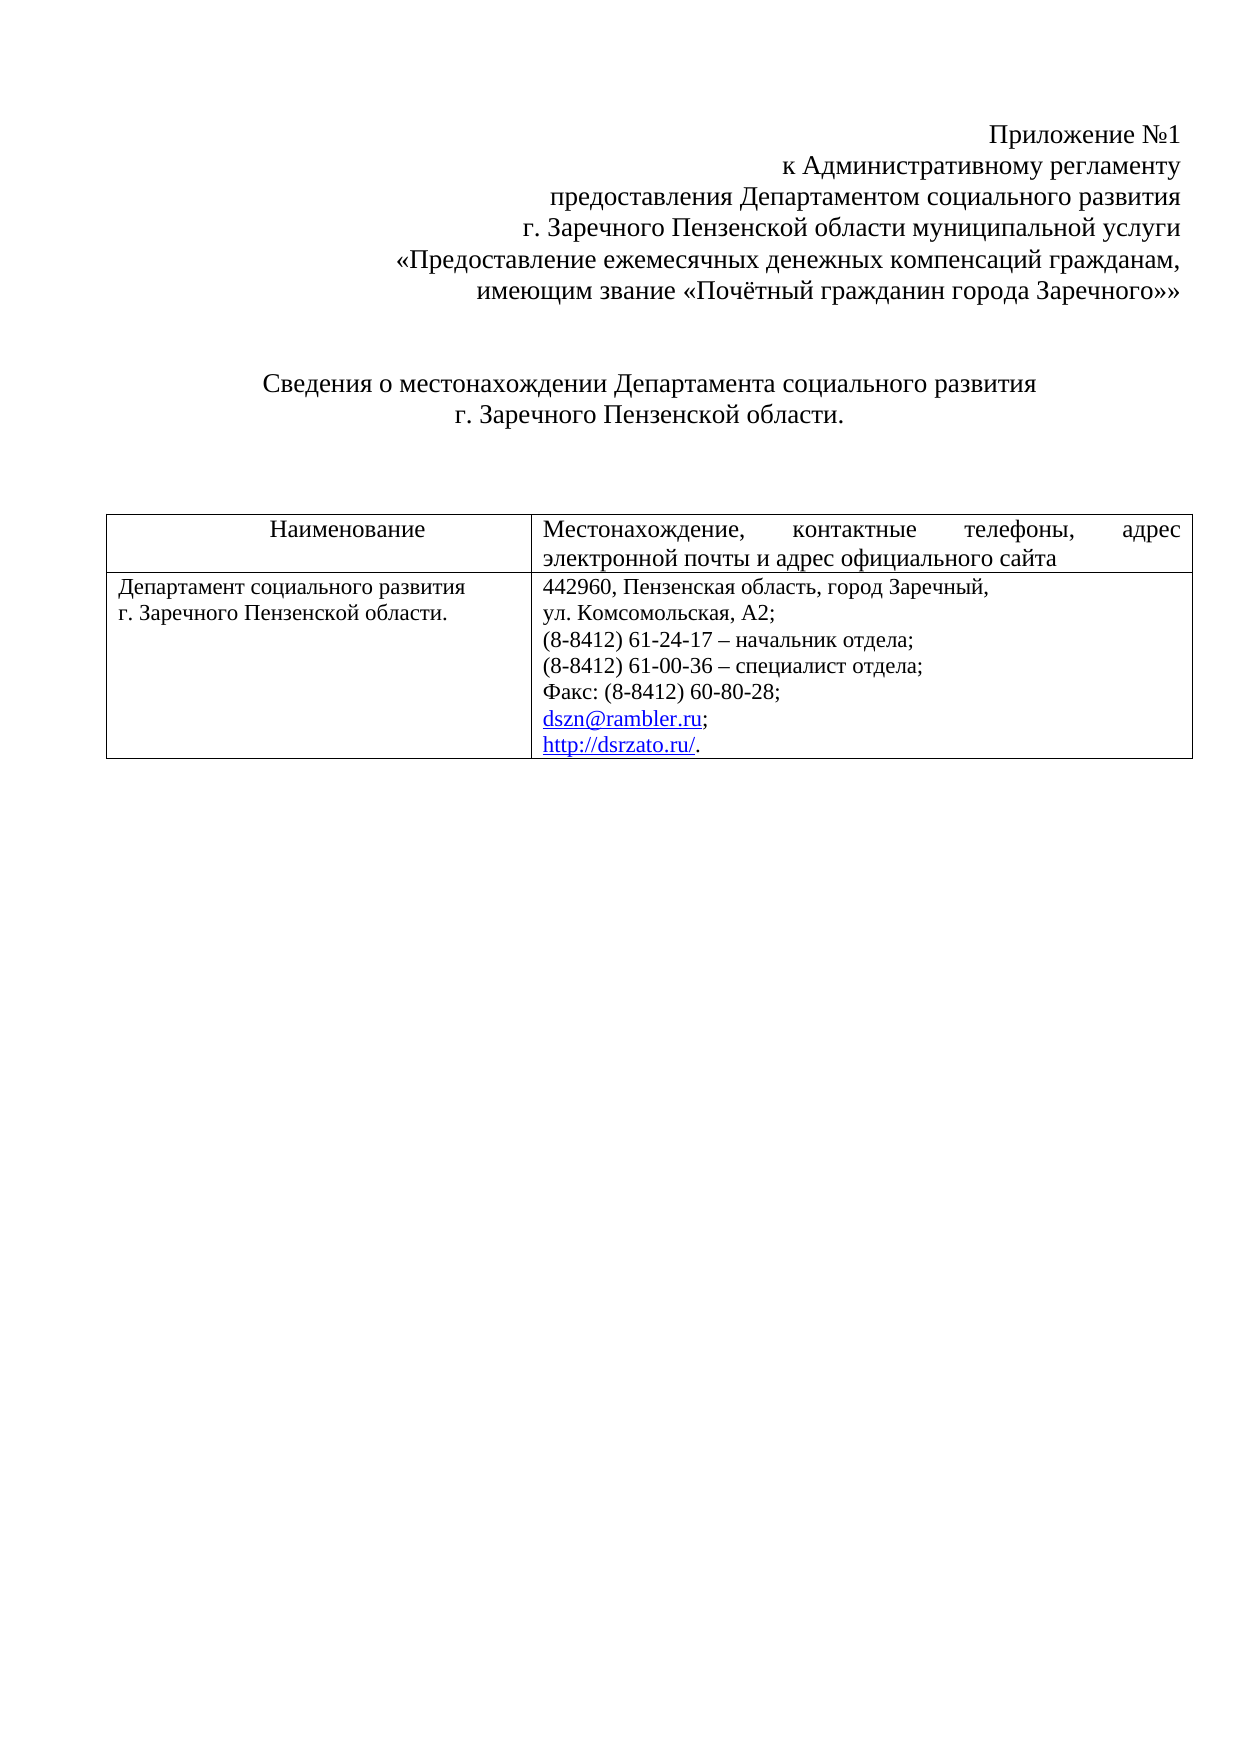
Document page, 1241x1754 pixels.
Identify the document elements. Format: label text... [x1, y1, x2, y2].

text предоставления Департаментом социального развития [118, 180, 1181, 212]
table_header Наименование [107, 515, 531, 572]
text к Административному регламенту [118, 149, 1181, 180]
text имеющим звание «Почётный гражданин города Заречного»» [118, 274, 1181, 305]
text Сведения о местонахождении Департамента социального развития [118, 367, 1181, 398]
table_cell Департамент социального развития г. Заречного Пензенской области. [107, 573, 531, 757]
table_header Местонахождение, контактные телефоны, адрес электронной почты и адрес официального сайта [532, 515, 1192, 572]
text Приложение №1 [118, 118, 1181, 149]
text г. Заречного Пензенской области муниципальной услуги [118, 212, 1181, 243]
table_cell 442960, Пензенская область, город Заречный, ул. Комсомольская, А2; (8-8412) 61-24-17 – начальник отдела; (8-8412) 61-00-36 – специалист отдела; Факс: (8-8412) 60-80-28; dszn@rambler.ru; http://dsrzato.ru/. [532, 573, 1192, 757]
text г. Заречного Пензенской области. [118, 398, 1181, 429]
text «Предоставление ежемесячных денежных компенсаций гражданам, [118, 243, 1181, 274]
